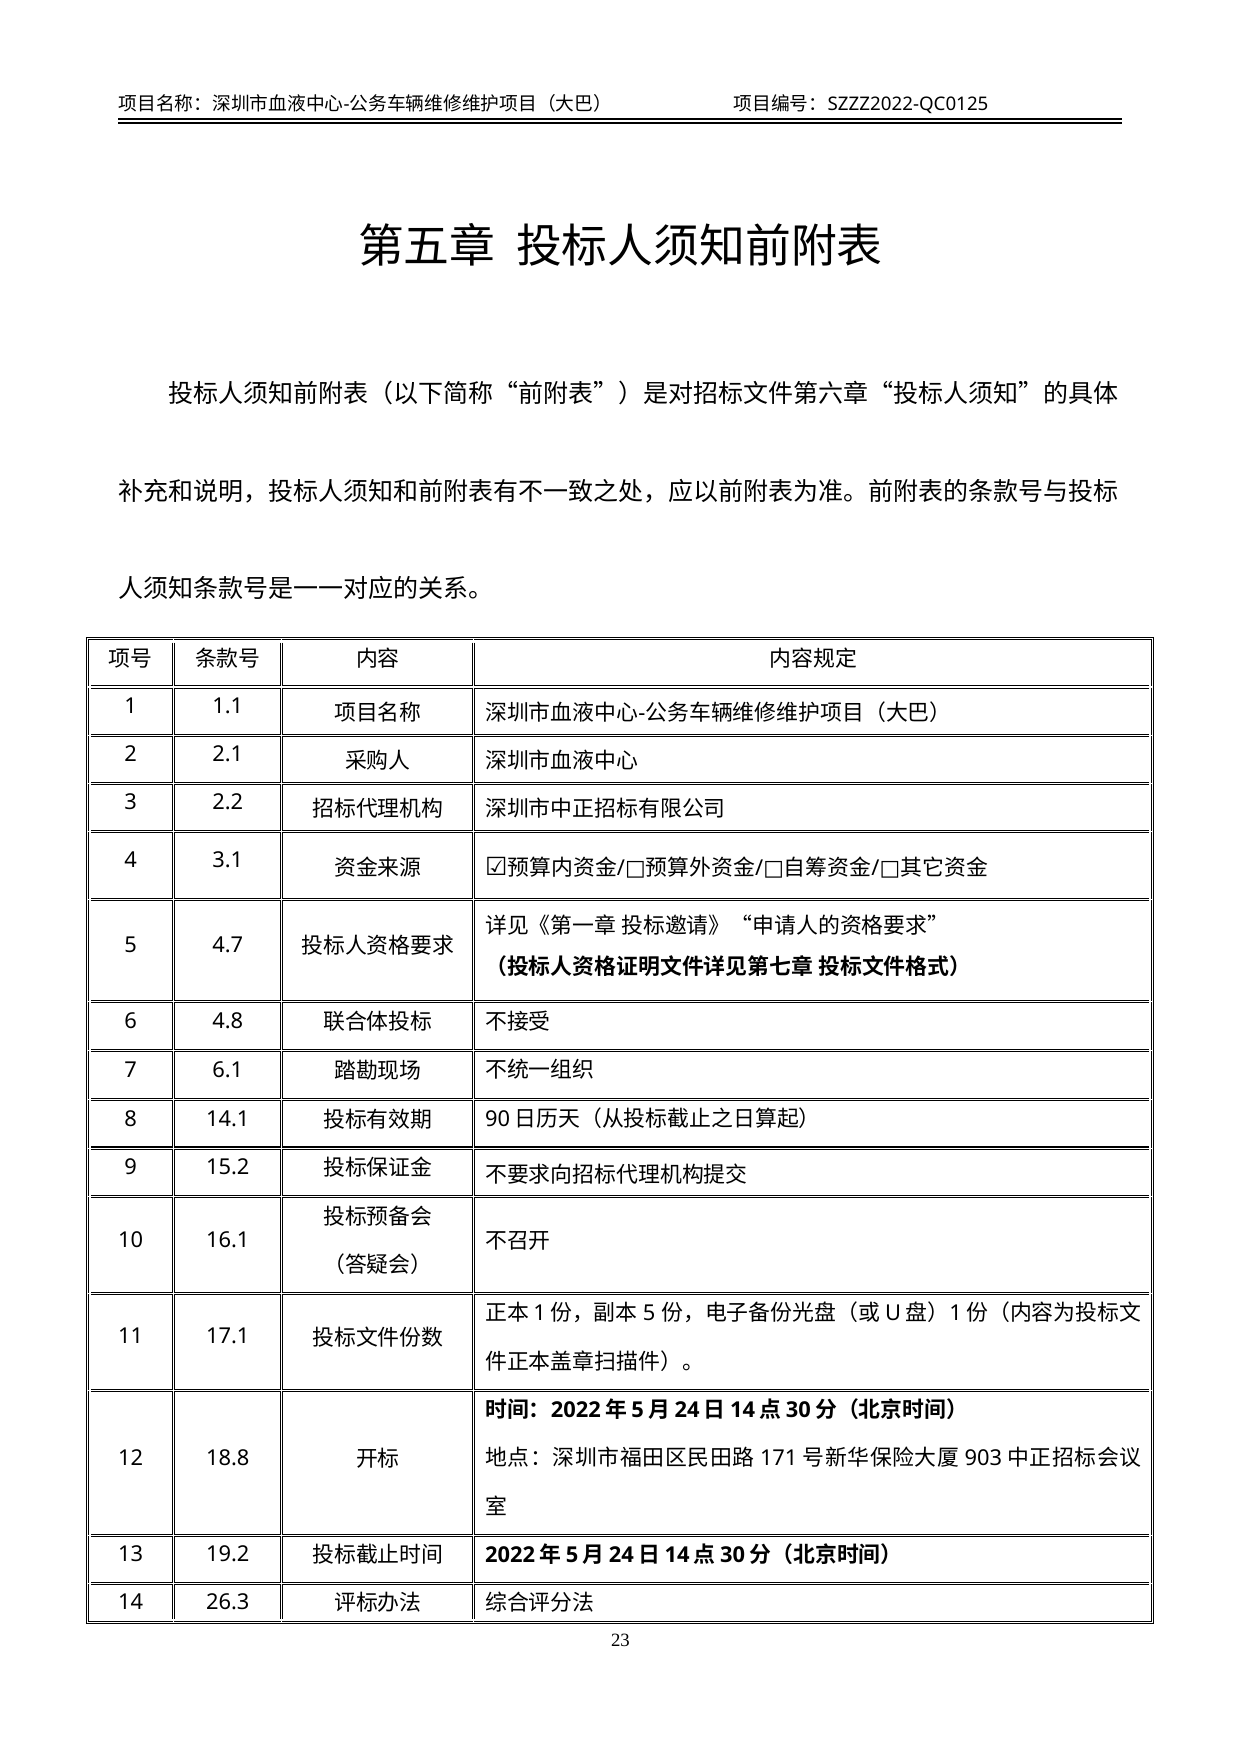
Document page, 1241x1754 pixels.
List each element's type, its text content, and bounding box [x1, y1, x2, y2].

table_cell 5 [88, 898, 173, 1000]
table_cell 15.2 [175, 1150, 280, 1195]
table_cell 2022年5月24日14点30分（北京时间） [475, 1534, 1151, 1582]
table_cell 采购人 [283, 737, 472, 782]
table_cell 时间：2022年5月24日14点30分（北京时间） 地点：深圳市福田区民田路171号新华保险大厦903中正招标会议室 [475, 1389, 1151, 1534]
table_cell 6.1 [175, 1052, 280, 1098]
table_cell 不接受 [474, 1000, 1153, 1049]
table_cell 2 [89, 734, 172, 782]
table_cell 14 [89, 1582, 173, 1621]
table_cell 14.1 [175, 1101, 280, 1146]
table_cell 深圳市中正招标有限公司 [475, 782, 1151, 830]
table_cell 联合体投标 [283, 1003, 472, 1049]
table_cell 1 [88, 685, 173, 733]
table_cell 16.1 [175, 1198, 280, 1292]
table_cell 90日历天（从投标截止之日算起） [475, 1098, 1151, 1146]
table_cell 12 [89, 1389, 172, 1534]
table_header 内容 [282, 638, 474, 685]
table_cell 评标办法 [282, 1582, 474, 1621]
table_cell 18.8 [175, 1392, 280, 1534]
table_cell 8 [89, 1098, 172, 1146]
table_cell 4 [89, 830, 172, 898]
table_cell ☑预算内资金/□预算外资金/□自筹资金/□其它资金 [475, 830, 1151, 898]
table_cell 详见《第一章 投标邀请》“申请人的资格要求” （投标人资格证明文件详见第七章 投标文件格式） [474, 898, 1153, 1000]
table_cell 投标文件份数 [283, 1295, 472, 1388]
table_cell 不统一组织 [474, 1049, 1153, 1098]
table_cell 26.3 [174, 1582, 282, 1621]
table_header 内容规定 [474, 640, 1151, 685]
table_cell 不要求向招标代理机构提交 [475, 1146, 1151, 1195]
table_cell 综合评分法 [474, 1582, 1151, 1621]
subtitle 第五章 投标人须知前附表 [118, 194, 1122, 292]
table_cell 投标截止时间 [283, 1537, 472, 1582]
table_cell 4.7 [175, 901, 280, 1000]
table_cell 11 [89, 1292, 172, 1388]
table_cell 1.1 [175, 689, 280, 733]
table_cell 投标人资格要求 [283, 901, 472, 1000]
table_cell 深圳市血液中心 [475, 734, 1151, 782]
table_cell 7 [88, 1049, 173, 1098]
table_cell 19.2 [175, 1537, 280, 1582]
table_cell 17.1 [175, 1295, 280, 1388]
table_header 条款号 [174, 638, 282, 685]
table_cell 4.8 [175, 1003, 280, 1049]
table_cell 2.1 [175, 737, 280, 782]
table_cell 投标预备会 （答疑会） [283, 1198, 472, 1292]
table_cell 3 [89, 782, 172, 830]
table_cell 3.1 [175, 833, 280, 898]
table_cell 9 [89, 1146, 172, 1195]
table_cell 开标 [283, 1392, 472, 1534]
table_cell 投标有效期 [283, 1101, 472, 1146]
text 投标人须知前附表（以下简称“前附表”）是对招标文件第六章“投标人须知”的具体补充和说明，投标人须知和前附表有不一致之处，应以前附表为准。前附表的条款号与投标人须知条款号是一一对应的关系。 [118, 359, 1122, 619]
table_cell 投标保证金 [283, 1150, 472, 1195]
table_cell 项目名称 [283, 689, 472, 733]
table_cell 深圳市血液中心-公务车辆维修维护项目（大巴） [474, 685, 1153, 733]
table_cell 不召开 [474, 1195, 1153, 1292]
table_header 项号 [89, 640, 173, 685]
table_cell 10 [88, 1195, 173, 1292]
table_cell 6 [88, 1000, 173, 1049]
table_cell 2.2 [175, 785, 280, 830]
table_cell 正本1份，副本 5 份，电子备份光盘（或U盘）1份（内容为投标文件正本盖章扫描件）。 [475, 1292, 1151, 1388]
table_cell 招标代理机构 [283, 785, 472, 830]
table_cell 踏勘现场 [283, 1052, 472, 1098]
table_cell 资金来源 [283, 833, 472, 898]
table_cell 13 [89, 1534, 172, 1582]
